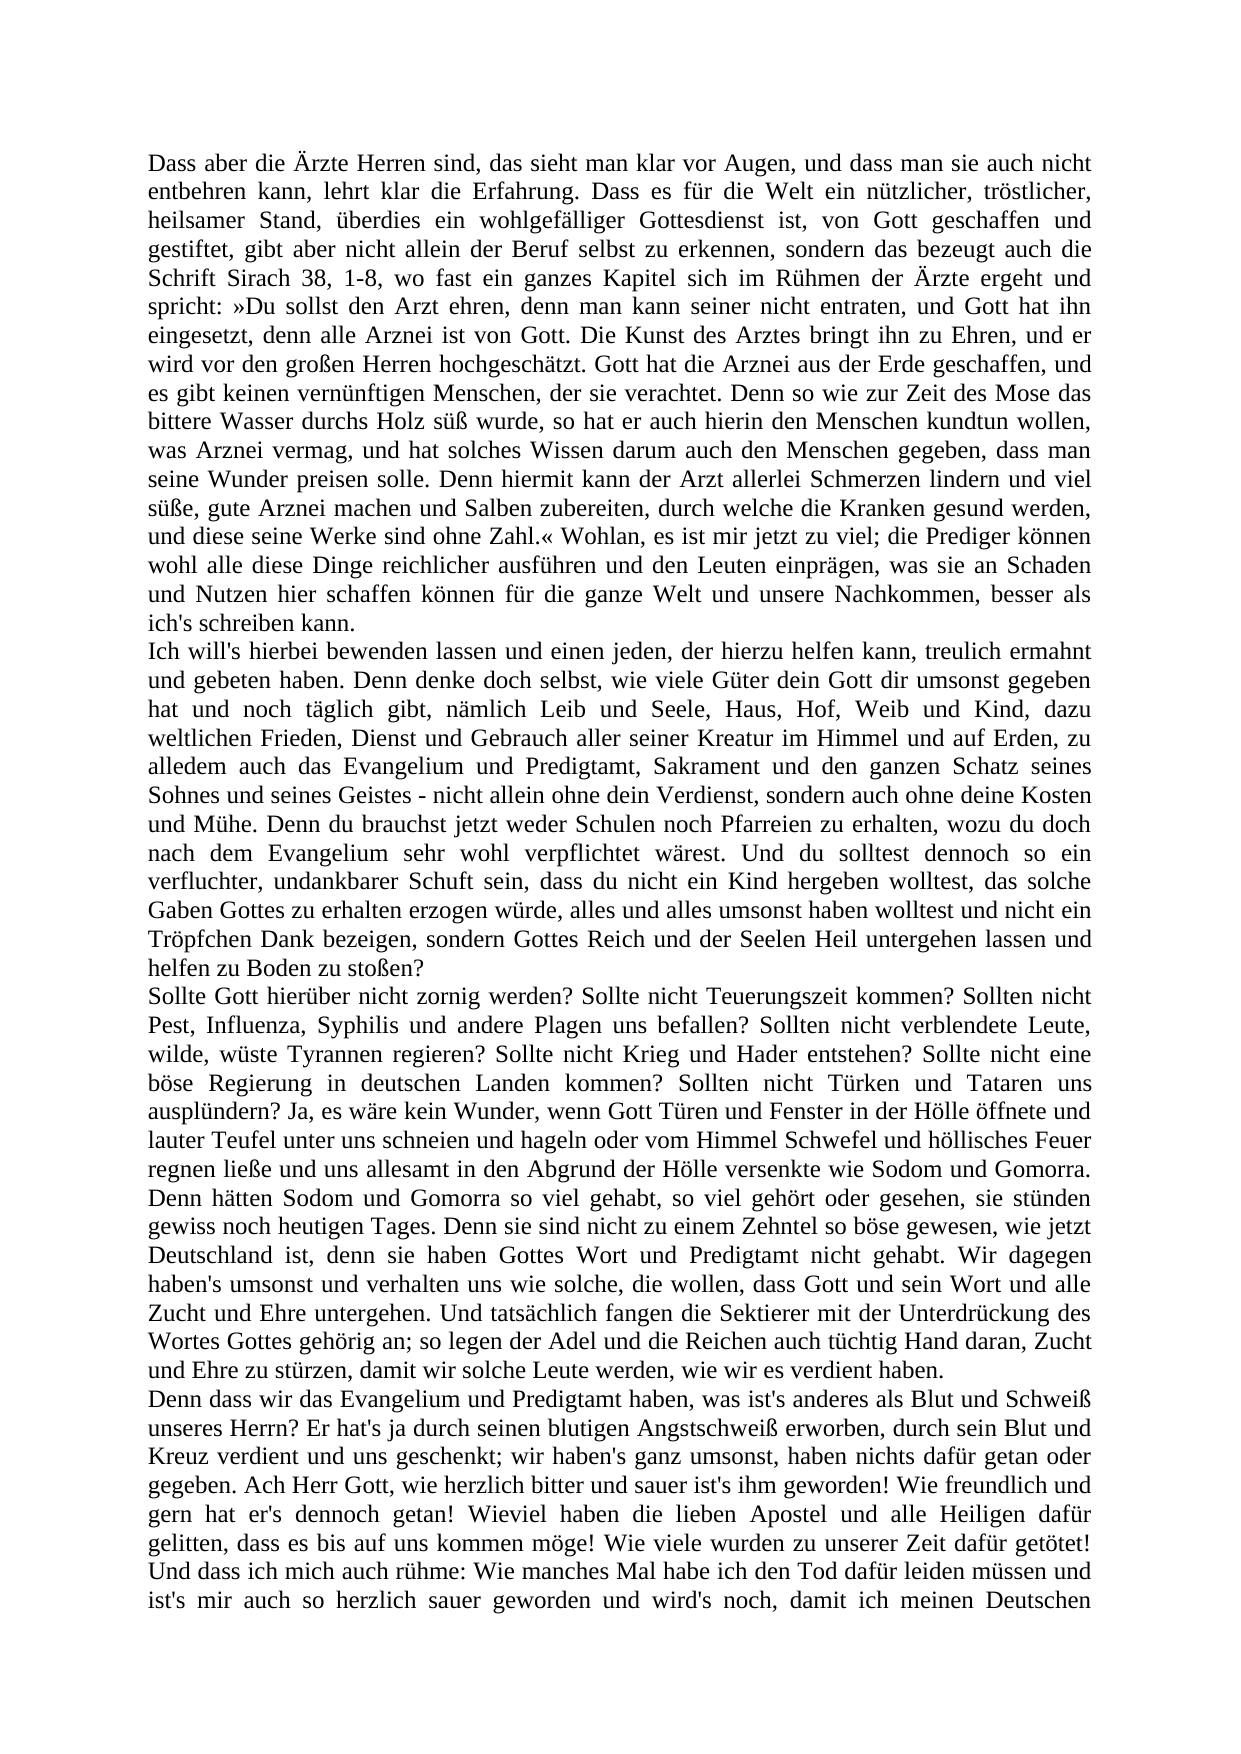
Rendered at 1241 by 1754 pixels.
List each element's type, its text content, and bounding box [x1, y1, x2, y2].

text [148, 1384, 1093, 1614]
text Dass aber die Ärzte Herren sind, das sieht man klar vor Augen, und dass man sie auch nicht entbehren kann, lehrt klar die Erfahrung. Dass es für die Welt ein nützlicher, tröstlicher, heilsamer Stand, überdies ein wohlgefälliger Gottesdienst ist, von Gott geschaffen und gestiftet, gibt aber nicht allein der Beruf selbst zu erkennen, sondern das bezeugt auch die Schrift Sirach 38, 1-8, wo fast ein ganzes Kapitel sich im Rühmen der Ärzte ergeht und spricht: »Du sollst den Arzt ehren, denn man kann seiner nicht entraten, und Gott hat ihn eingesetzt, denn alle Arznei ist von Gott. Die Kunst des Arztes bringt ihn zu Ehren, und er wird vor den großen Herren hochgeschätzt. Gott hat die Arznei aus der Erde geschaffen, und es gibt keinen vernünftigen Menschen, der sie verachtet. Denn so wie zur Zeit des Mose das bittere Wasser durchs Holz süß wurde, so hat er auch hierin den Menschen kundtun wollen, was Arznei vermag, und hat solches Wissen darum auch den Menschen gegeben, dass man seine Wunder preisen solle. Denn hiermit kann der Arzt allerlei Schmerzen lindern und viel süße, gute Arznei machen und Salben zubereiten, durch welche die Kranken gesund werden, und diese seine Werke sind ohne Zahl.« Wohlan, es ist mir jetzt zu viel; die Prediger können wohl alle diese Dinge reichlicher ausführen und den Leuten einprägen, was sie an Schaden und Nutzen hier schaffen können für die ganze Welt und unsere Nachkommen, besser als ich's schreiben kann. [148, 148, 1093, 636]
text Sollte Gott hierüber nicht zornig werden? Sollte nicht Teuerungszeit kommen? Sollten nicht Pest, Influenza, Syphilis und andere Plagen uns befallen? Sollten nicht verblendete Leute, wilde, wüste Tyrannen regieren? Sollte nicht Krieg und Hader entstehen? Sollte nicht eine böse Regierung in deutschen Landen kommen? Sollten nicht Türken und Tataren uns ausplündern? Ja, es wäre kein Wunder, wenn Gott Türen und Fenster in der Hölle öffnete und lauter Teufel unter uns schneien und hageln oder vom Himmel Schwefel und höllisches Feuer regnen ließe und uns allesamt in den Abgrund der Hölle versenkte wie Sodom und Gomorra. Denn hätten Sodom und Gomorra so viel gehabt, so viel gehört oder gesehen, sie stünden gewiss noch heutigen Tages. Denn sie sind nicht zu einem Zehntel so böse gewesen, wie jetzt Deutschland ist, denn sie haben Gottes Wort und Predigtamt nicht gehabt. Wir dagegen haben's umsonst und verhalten uns wie solche, die wollen, dass Gott und sein Wort und alle Zucht und Ehre untergehen. Und tatsächlich fangen die Sektierer mit der Unterdrückung des Wortes Gottes gehörig an; so legen der Adel und die Reichen auch tüchtig Hand daran, Zucht und Ehre zu stürzen, damit wir solche Leute werden, wie wir es verdient haben. [148, 981, 1093, 1384]
text Ich will's hierbei bewenden lassen und einen jeden, der hierzu helfen kann, treulich ermahnt und gebeten haben. Denn denke doch selbst, wie viele Güter dein Gott dir umsonst gegeben hat und noch täglich gibt, nämlich Leib und Seele, Haus, Hof, Weib und Kind, dazu weltlichen Frieden, Dienst und Gebrauch aller seiner Kreatur im Himmel und auf Erden, zu alledem auch das Evangelium und Predigtamt, Sakrament und den ganzen Schatz seines Sohnes und seines Geistes - nicht allein ohne dein Verdienst, sondern auch ohne deine Kosten und Mühe. Denn du brauchst jetzt weder Schulen noch Pfarreien zu erhalten, wozu du doch nach dem Evangelium sehr wohl verpflichtet wärest. Und du solltest dennoch so ein verfluchter, undankbarer Schuft sein, dass du nicht ein Kind hergeben wolltest, das solche Gaben Gottes zu erhalten erzogen würde, alles und alles umsonst haben wolltest und nicht ein Tröpfchen Dank bezeigen, sondern Gottes Reich und der Seelen Heil untergehen lassen und helfen zu Boden zu stoßen? [148, 636, 1093, 981]
